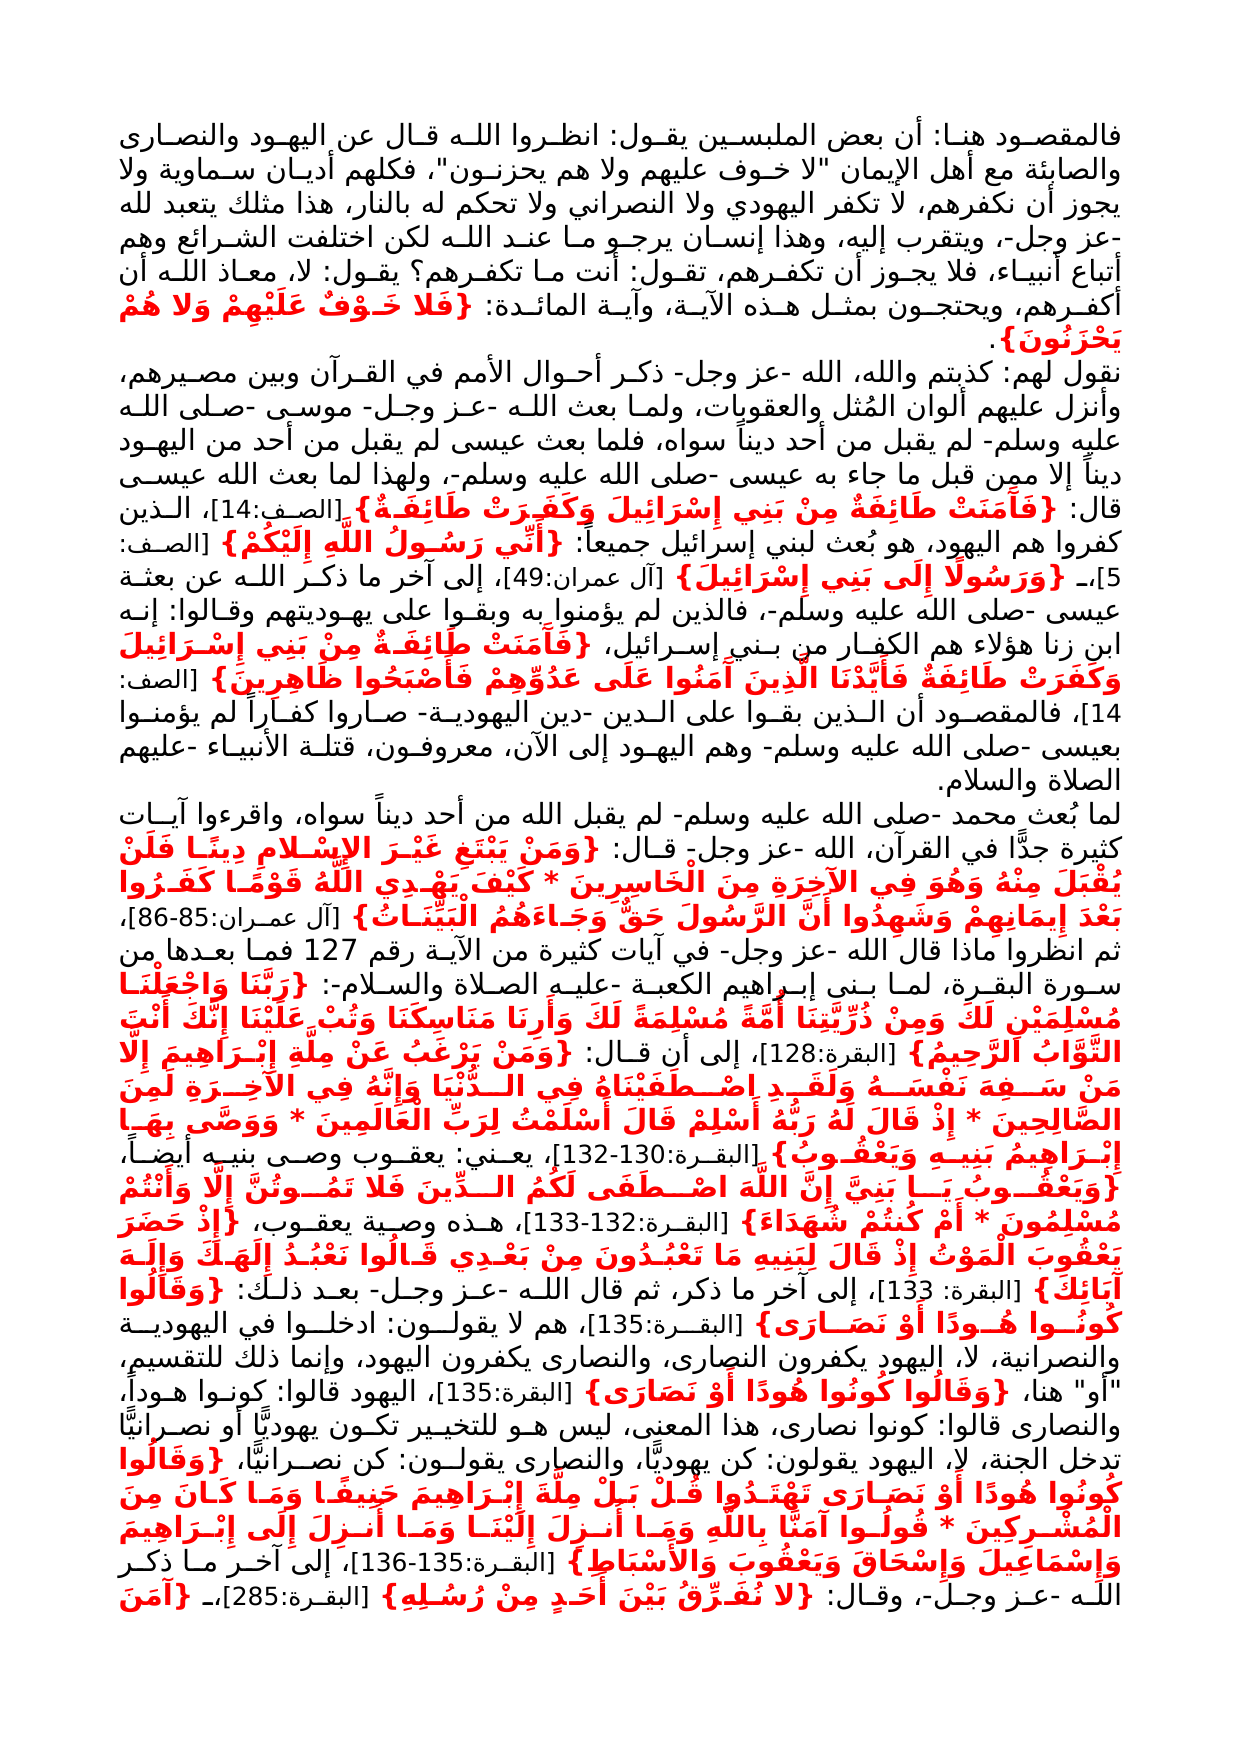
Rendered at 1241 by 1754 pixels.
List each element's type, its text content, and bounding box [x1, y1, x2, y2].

text فالمقصود هنا: أن بعض الملبسين يقول: انظروا الله قال عن اليهود والنصارى والصابئة مع أهل الإيمان "لا خوف عليهم ولا هم يحزنون"، فكلهم أديان سماوية ولا يجوز أن نكفرهم، لا تكفر اليهودي ولا النصراني ولا تحكم له بالنار، هذا مثلك يتعبد لله -عز وجل-، ويتقرب إليه، وهذا إنسان يرجو ما عند الله لكن اختلفت الشرائع وهم أتباع أنبياء، فلا يجوز أن تكفرهم، تقول: أنت ما تكفرهم؟ يقول: لا، معاذ الله أن أكفرهم، ويحتجون بمثل هذه الآية، وآية المائدة: {فَلا خَوْفٌ عَلَيْهِمْ وَلا هُمْ يَحْزَنُونَ}. [118, 118, 1122, 356]
text نقول لهم: كذبتم والله، الله -عز وجل- ذكر أحوال الأمم في القرآن وبين مصيرهم، وأنزل عليهم ألوان المُثل والعقوبات، ولما بعث الله -عز وجل- موسى -صلى الله عليه وسلم- لم يقبل من أحد ديناً سواه، فلما بعث عيسى لم يقبل من أحد من اليهود ديناً إلا ممن قبل ما جاء به عيسى -صلى الله عليه وسلم-، ولهذا لما بعث الله عيسى قال: {فَآَمَنَتْ طَائِفَةٌ مِنْ بَنِي إِسْرَائِيلَ وَكَفَرَتْ طَائِفَةٌ} [الصف:14]، الذين كفروا هم اليهود، هو بُعث لبني إسرائيل جميعاً: {أَنِّي رَسُولُ اللَّهِ إِلَيْكُمْ} [الصف:5]، {وَرَسُولًا إِلَى بَنِي إِسْرَائِيلَ} [آل عمران:49]، إلى آخر ما ذكر الله عن بعثة عيسى -صلى الله عليه وسلم-، فالذين لم يؤمنوا به وبقوا على يهوديتهم وقالوا: إنه ابن زنا هؤلاء هم الكفار من بني إسرائيل، {فَآَمَنَتْ طَائِفَةٌ مِنْ بَنِي إِسْرَائِيلَ وَكَفَرَتْ طَائِفَةٌ فَأَيَّدْنَا الَّذِينَ آَمَنُوا عَلَى عَدُوِّهِمْ فَأَصْبَحُوا ظَاهِرِينَ} [الصف:14]، فالمقصود أن الذين بقوا على الدين -دين اليهودية- صاروا كفاراً لم يؤمنوا بعيسى -صلى الله عليه وسلم- وهم اليهود إلى الآن، معروفون، قتلة الأنبياء -عليهم الصلاة والسلام. [118, 356, 1122, 797]
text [118, 797, 1122, 1612]
